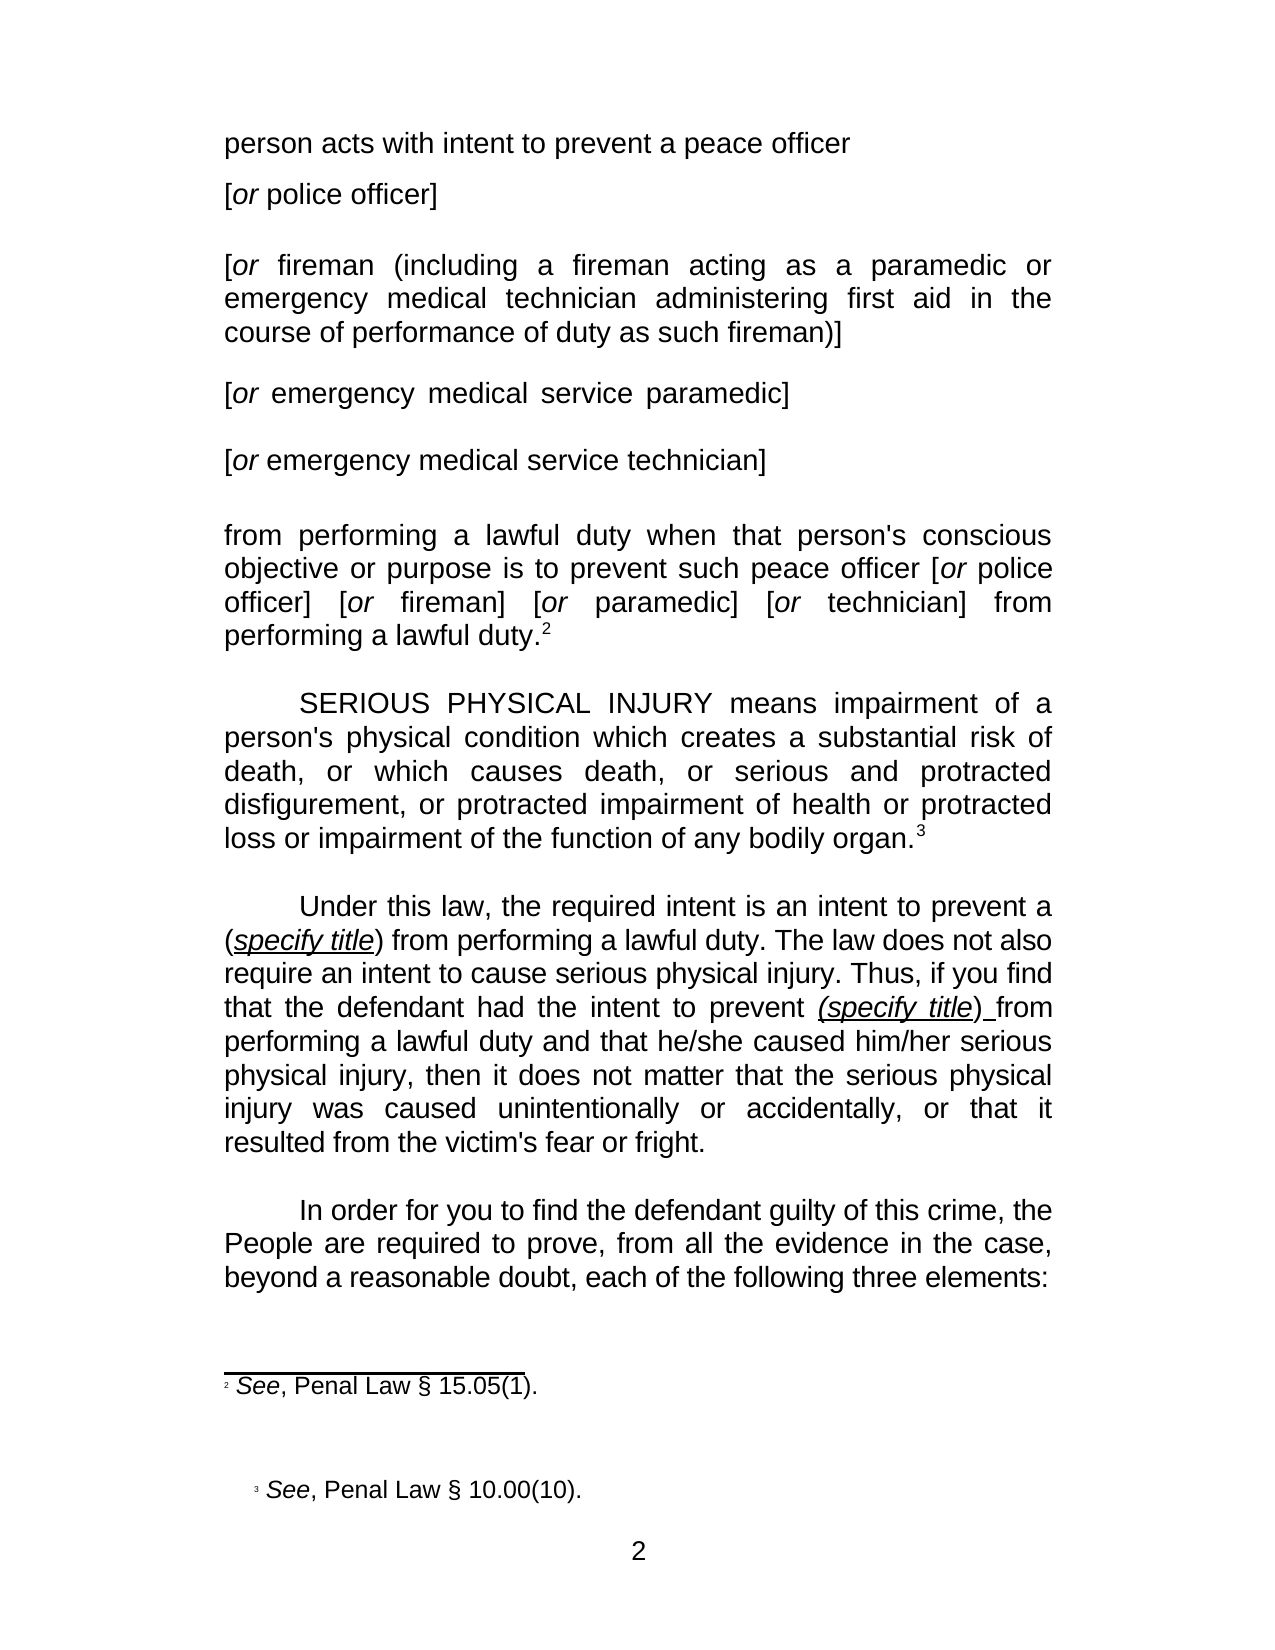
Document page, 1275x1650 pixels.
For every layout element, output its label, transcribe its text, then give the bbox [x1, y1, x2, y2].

text from performing a lawful duty when that person's conscious objective or purpose is to prevent such peace officer [or police officer] [or fireman] [or paramedic] [or technician] from performing a lawful duty.2 [224, 519, 1053, 652]
text 2 See, Penal Law § 15.05(1). 3 See, Penal Law § 10.00(10). [254, 1401, 1053, 1509]
text Under this law, the required intent is an intent to prevent a (specify title) from performing a lawful duty. The law does not also require an intent to cause serious physical injury. Thus, if you find that the defendant had the intent to prevent (specify title) from performing a lawful duty and that he/she caused him/her serious physical injury, then it does not matter that the serious physical injury was caused unintentionally or accidentally, or that it resulted from the victim's fear or fright. [224, 889, 1053, 1159]
text [or fireman (including a fireman acting as a paramedic or emergency medical technician administering first aid in the course of performance of duty as such fireman)] [224, 248, 1053, 349]
text SERIOUS PHYSICAL INJURY means impairment of a person's physical condition which creates a substantial risk of death, or which causes death, or serious and protracted disfigurement, or protracted impairment of health or protracted loss or impairment of the function of any bodily organ.3 [224, 687, 1053, 855]
text person acts with intent to prevent a peace officer [or police officer] [224, 112, 858, 214]
text [or emergency medical service paramedic] [or emergency medical service technician] [224, 349, 791, 484]
text 2 [224, 1535, 1053, 1566]
text In order for you to find the defendant guilty of this crime, the People are required to prove, from all the evidence in the case, beyond a reasonable doubt, each of the following three elements: [224, 1193, 1053, 1294]
